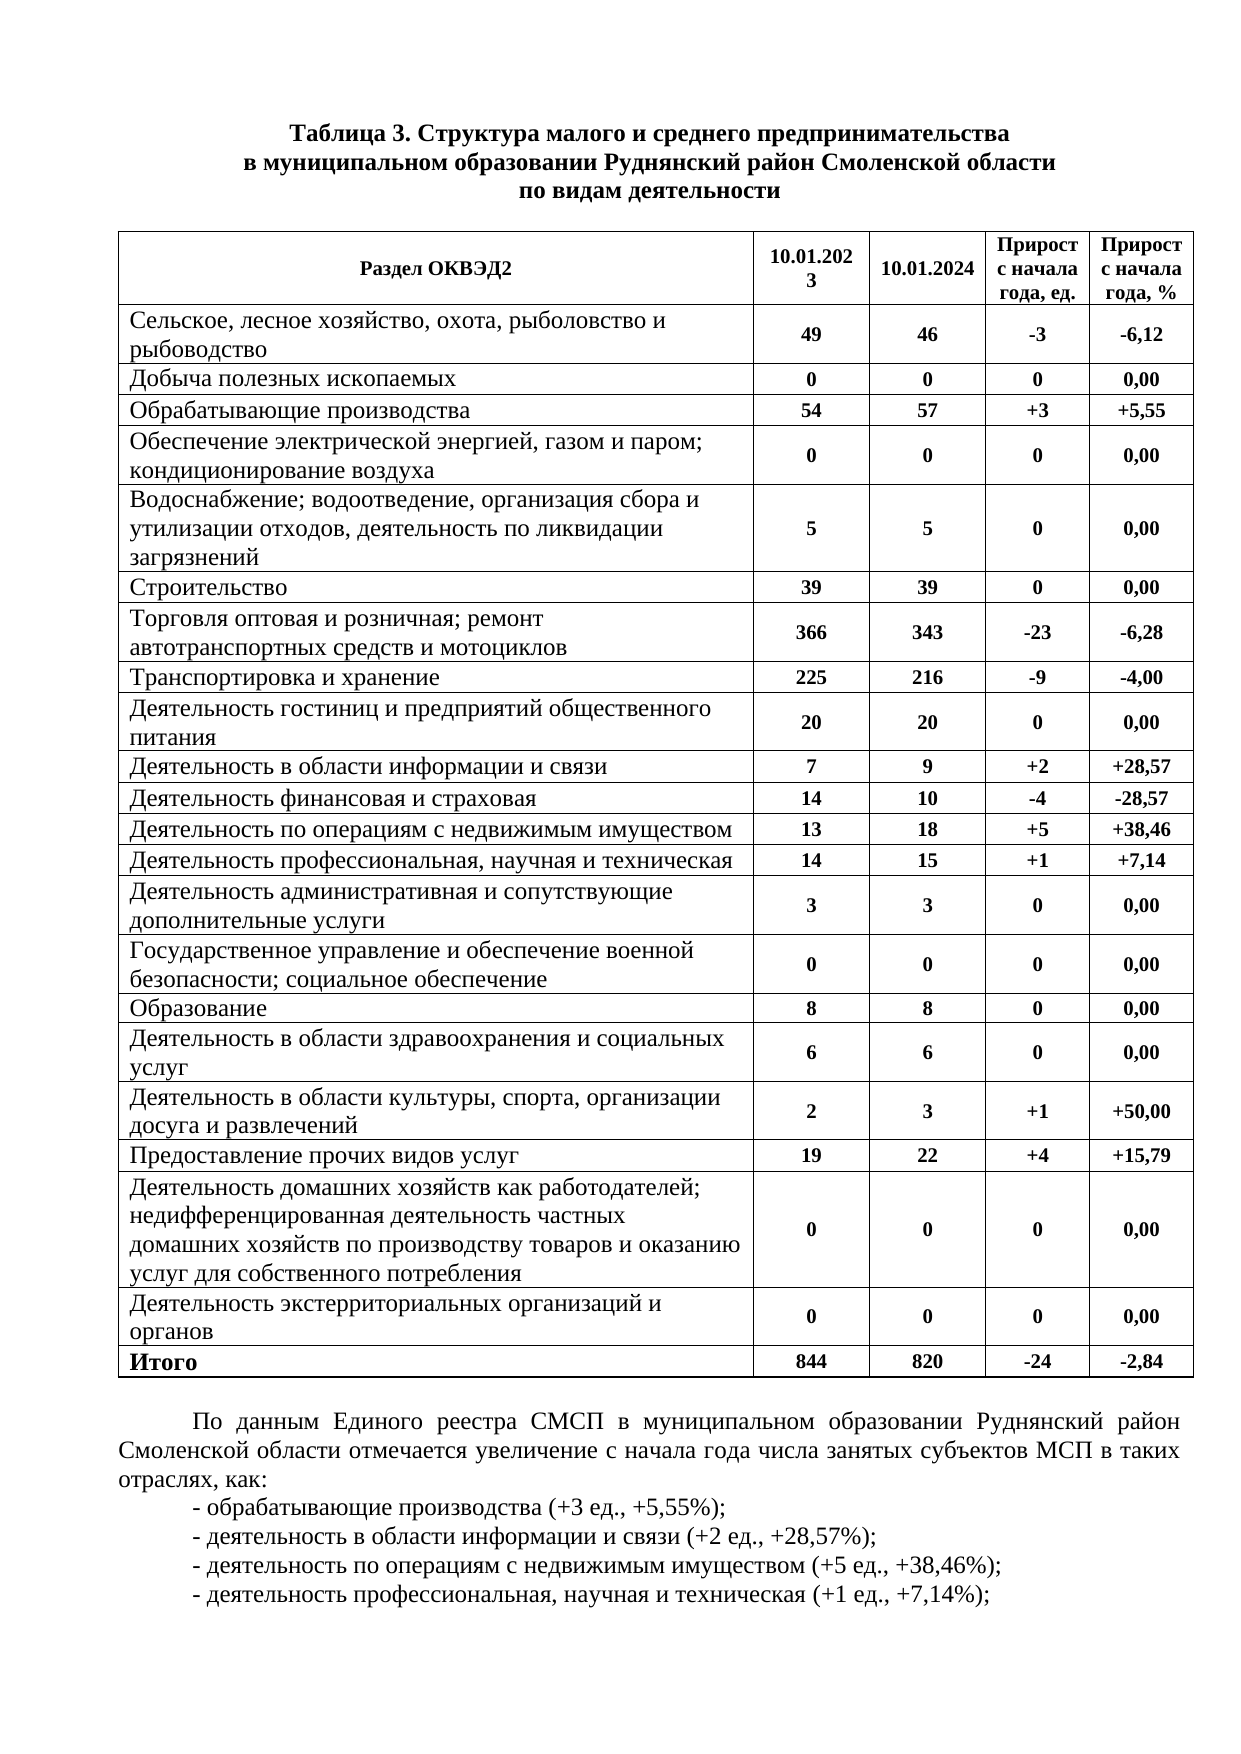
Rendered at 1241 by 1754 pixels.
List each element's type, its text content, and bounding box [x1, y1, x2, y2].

table_cell 3 [870, 876, 985, 934]
table_cell Строительство [119, 572, 753, 602]
table_cell 0 [754, 1172, 869, 1287]
table_cell 343 [870, 603, 985, 661]
table_cell 0 [870, 364, 985, 394]
table_header 10.01.2023 [754, 232, 869, 304]
table_cell 0 [870, 1288, 985, 1345]
table_cell 0 [986, 1288, 1089, 1345]
table_cell +15,79 [1090, 1140, 1193, 1171]
table_cell 39 [870, 572, 985, 602]
table_cell -3 [986, 305, 1089, 362]
table_cell 57 [870, 395, 985, 425]
table_cell 20 [754, 693, 869, 750]
table_cell Обеспечение электрической энергией, газом и паром; кондиционирование воздуха [119, 426, 753, 483]
text - деятельность в области информации и связи (+2 ед., +28,57%); [118, 1521, 1181, 1550]
table_cell 0 [754, 426, 869, 483]
text - деятельность профессиональная, научная и техническая (+1 ед., +7,14%); [118, 1579, 1181, 1607]
table_cell Деятельность по операциям с недвижимым имуществом [119, 814, 753, 844]
text по видам деятельности [118, 176, 1181, 204]
text - деятельность по операциям с недвижимым имуществом (+5 ед., +38,46%); [118, 1550, 1181, 1579]
table_cell Добыча полезных ископаемых [119, 364, 753, 394]
table_cell 844 [754, 1346, 869, 1376]
text в муниципальном образовании Руднянский район Смоленской области [118, 147, 1181, 176]
table_cell 0,00 [1090, 935, 1193, 992]
table_cell +7,14 [1090, 845, 1193, 875]
table_cell 0 [870, 426, 985, 483]
table_cell 0 [870, 935, 985, 992]
table_cell Деятельность в области культуры, спорта, организации досуга и развлечений [119, 1082, 753, 1139]
table_cell -4,00 [1090, 662, 1193, 692]
table_cell 0 [986, 426, 1089, 483]
table_cell -28,57 [1090, 783, 1193, 813]
table_cell Деятельность в области информации и связи [119, 751, 753, 782]
table_cell 15 [870, 845, 985, 875]
table_cell 0 [986, 1023, 1089, 1081]
table_cell -6,28 [1090, 603, 1193, 661]
table_cell Торговля оптовая и розничная; ремонт автотранспортных средств и мотоциклов [119, 603, 753, 661]
table_cell +50,00 [1090, 1082, 1193, 1139]
table_cell 0,00 [1090, 485, 1193, 571]
table_cell 5 [870, 485, 985, 571]
table_header Прирост с начала года, % [1090, 232, 1193, 304]
table_cell Деятельность домашних хозяйств как работодателей; недифференцированная деятельность частных домашних хозяйств по производству товаров и оказанию услуг для собственного потребления [119, 1172, 753, 1287]
table_cell Сельское, лесное хозяйство, охота, рыболовство и рыбоводство [119, 305, 753, 362]
table_cell 0,00 [1090, 693, 1193, 750]
table_cell 0,00 [1090, 876, 1193, 934]
table_cell Деятельность финансовая и страховая [119, 783, 753, 813]
table_cell Деятельность профессиональная, научная и техническая [119, 845, 753, 875]
table_cell 54 [754, 395, 869, 425]
table_cell 0 [754, 1288, 869, 1345]
table_cell 3 [754, 876, 869, 934]
table_cell 19 [754, 1140, 869, 1171]
table_cell +4 [986, 1140, 1089, 1171]
table_cell Обрабатывающие производства [119, 395, 753, 425]
table_cell +5 [986, 814, 1089, 844]
table_cell 0,00 [1090, 426, 1193, 483]
table_cell 10 [870, 783, 985, 813]
table_cell 14 [754, 783, 869, 813]
table_cell 0 [986, 994, 1089, 1022]
table_cell -6,12 [1090, 305, 1193, 362]
table_cell 225 [754, 662, 869, 692]
table_cell 0 [986, 935, 1089, 992]
table_cell 2 [754, 1082, 869, 1139]
table_cell Деятельность в области здравоохранения и социальных услуг [119, 1023, 753, 1081]
table_cell -24 [986, 1346, 1089, 1376]
text Таблица 3. Структура малого и среднего предпринимательства [118, 118, 1181, 147]
table_cell -23 [986, 603, 1089, 661]
table_header 10.01.2024 [870, 232, 985, 304]
table_cell 0 [986, 693, 1089, 750]
table_cell -4 [986, 783, 1089, 813]
table_cell Водоснабжение; водоотведение, организация сбора и утилизации отходов, деятельность по ликвидации загрязнений [119, 485, 753, 571]
table_cell Государственное управление и обеспечение военной безопасности; социальное обеспечение [119, 935, 753, 992]
table_cell Итого [119, 1346, 753, 1376]
table_cell 0 [986, 1172, 1089, 1287]
table_cell 0,00 [1090, 1288, 1193, 1345]
table_cell 18 [870, 814, 985, 844]
table_cell Образование [119, 994, 753, 1022]
table_cell 13 [754, 814, 869, 844]
table_cell +1 [986, 1082, 1089, 1139]
table_header Прирост с начала года, ед. [986, 232, 1089, 304]
table_cell 3 [870, 1082, 985, 1139]
table_cell +2 [986, 751, 1089, 782]
table_cell 22 [870, 1140, 985, 1171]
table_cell 366 [754, 603, 869, 661]
table_cell Предоставление прочих видов услуг [119, 1140, 753, 1171]
text - обрабатывающие производства (+3 ед., +5,55%); [118, 1492, 1181, 1521]
table_cell 6 [754, 1023, 869, 1081]
table_cell Транспортировка и хранение [119, 662, 753, 692]
table_cell 0 [986, 572, 1089, 602]
text По данным Единого реестра СМСП в муниципальном образовании Руднянский район Смоленской области отмечается увеличение с начала года числа занятых субъектов МСП в таких отраслях, как: [118, 1406, 1181, 1492]
table_cell 0,00 [1090, 1172, 1193, 1287]
table_cell 8 [754, 994, 869, 1022]
table_cell 0 [754, 364, 869, 394]
table_cell 0,00 [1090, 364, 1193, 394]
table_cell +1 [986, 845, 1089, 875]
table_cell 0 [986, 485, 1089, 571]
table_cell +38,46 [1090, 814, 1193, 844]
table_cell 5 [754, 485, 869, 571]
table_cell Деятельность экстерриториальных организаций и органов [119, 1288, 753, 1345]
table_cell 0 [986, 876, 1089, 934]
table_cell -2,84 [1090, 1346, 1193, 1376]
table_cell +28,57 [1090, 751, 1193, 782]
table_cell 216 [870, 662, 985, 692]
table_cell 8 [870, 994, 985, 1022]
table_cell 820 [870, 1346, 985, 1376]
table_cell 0,00 [1090, 1023, 1193, 1081]
table_cell 49 [754, 305, 869, 362]
table_cell 9 [870, 751, 985, 782]
table_cell 7 [754, 751, 869, 782]
table_header Раздел ОКВЭД2 [119, 232, 753, 304]
table_cell 0 [754, 935, 869, 992]
table_cell +5,55 [1090, 395, 1193, 425]
table_cell 6 [870, 1023, 985, 1081]
table_cell 14 [754, 845, 869, 875]
table_cell Деятельность гостиниц и предприятий общественного питания [119, 693, 753, 750]
table_cell -9 [986, 662, 1089, 692]
table_cell 46 [870, 305, 985, 362]
table_cell 0,00 [1090, 572, 1193, 602]
table_cell 20 [870, 693, 985, 750]
table_cell 0 [870, 1172, 985, 1287]
table_cell +3 [986, 395, 1089, 425]
table_cell Деятельность административная и сопутствующие дополнительные услуги [119, 876, 753, 934]
table_cell 39 [754, 572, 869, 602]
table_cell 0,00 [1090, 994, 1193, 1022]
table_cell 0 [986, 364, 1089, 394]
